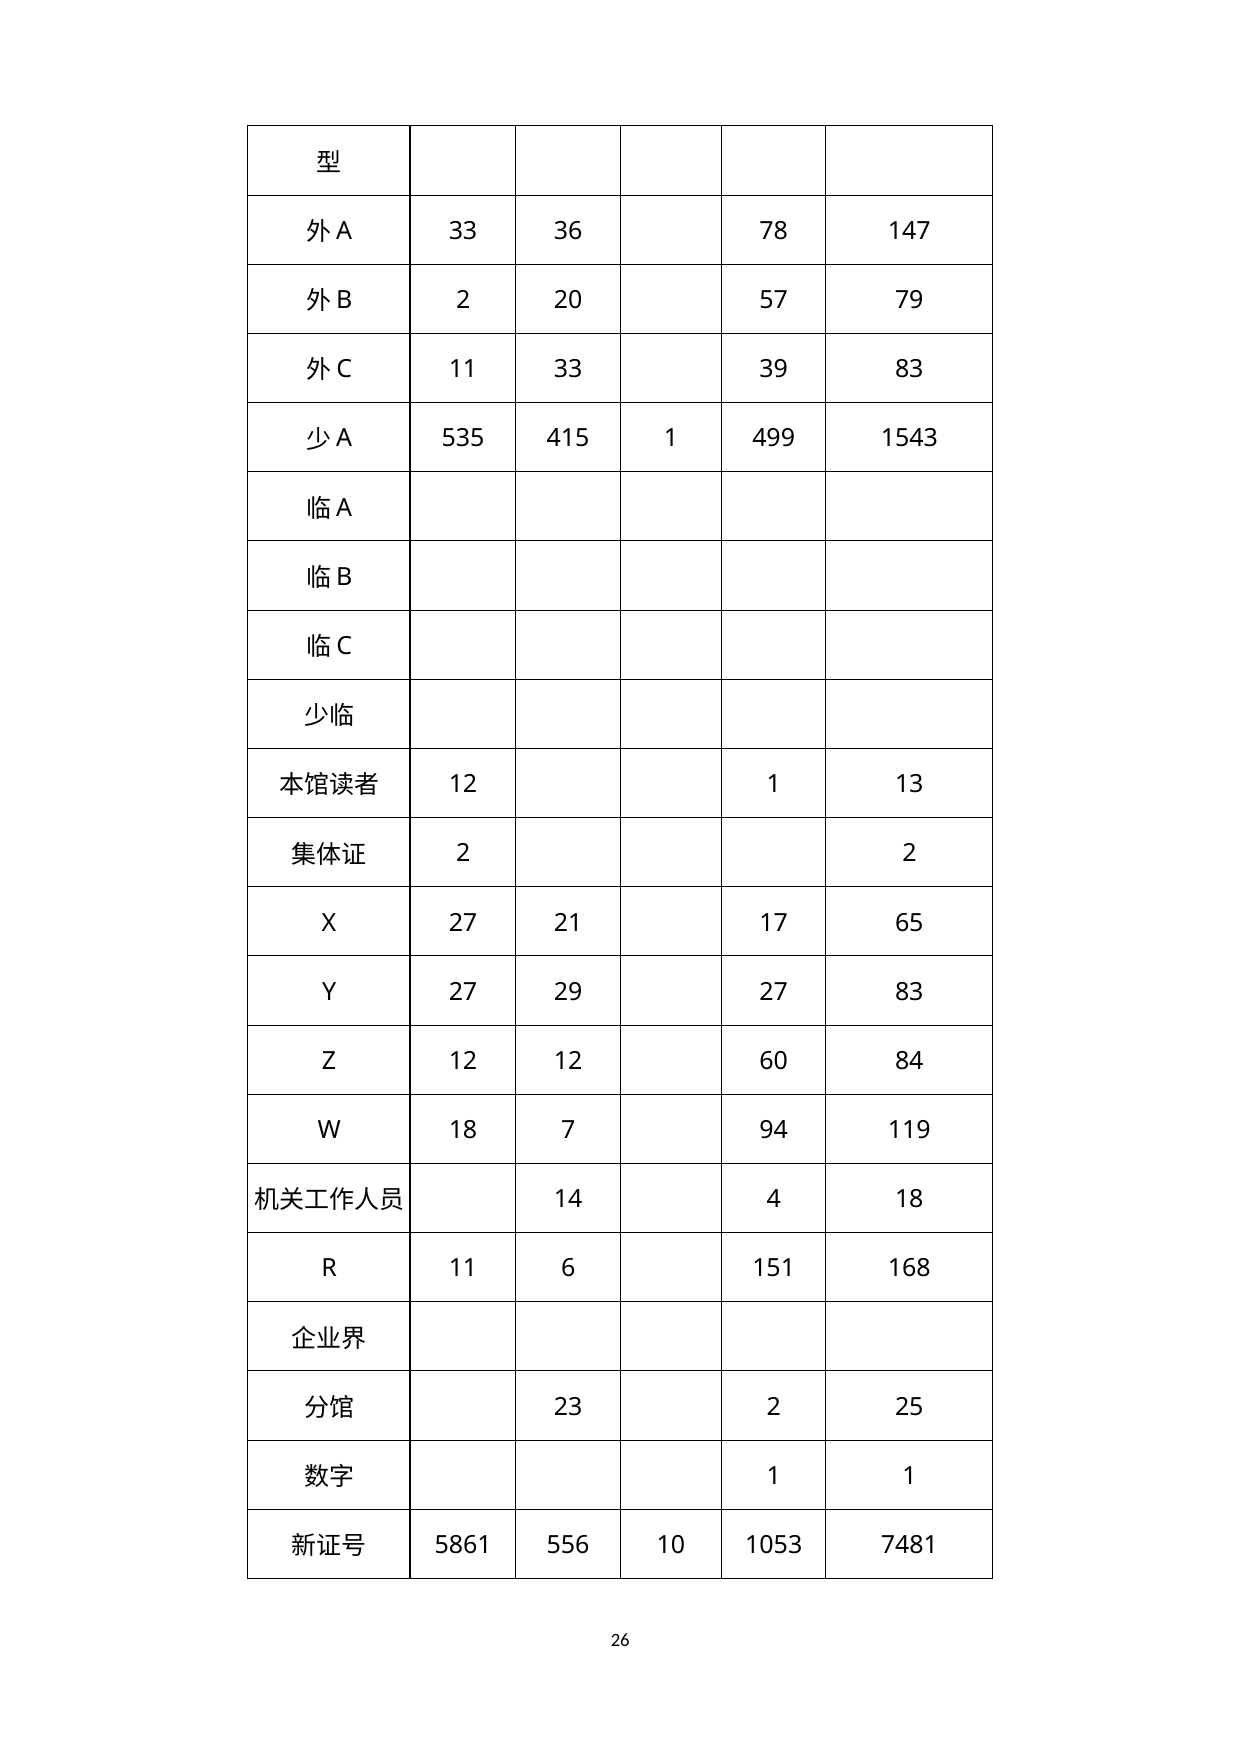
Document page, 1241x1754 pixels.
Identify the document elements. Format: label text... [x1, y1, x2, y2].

table_cell 1 [722, 749, 825, 817]
table_cell 1 [826, 1441, 992, 1509]
table_cell 17 [722, 887, 825, 955]
table_cell 证状态 读者类型 [248, 126, 409, 194]
table_cell 6 [516, 1233, 620, 1301]
table_cell [621, 334, 721, 402]
table_cell [411, 1302, 515, 1370]
table_cell 78 [722, 196, 825, 264]
table_cell 1 [722, 1441, 825, 1509]
table_cell 535 [411, 403, 515, 471]
table_cell 499 [722, 403, 825, 471]
table_cell 2 [722, 1371, 825, 1439]
table_cell [621, 887, 721, 955]
table_cell [722, 541, 825, 609]
table_cell [621, 1302, 721, 1370]
table_cell [516, 749, 620, 817]
table_cell [516, 818, 620, 886]
table_cell 11 [411, 334, 515, 402]
table_cell 11 [411, 1233, 515, 1301]
table_cell 29 [516, 956, 620, 1024]
table_cell 83 [826, 956, 992, 1024]
table_cell [621, 749, 721, 817]
table_cell 少临 [248, 680, 409, 748]
table_cell [826, 472, 992, 540]
table_cell [826, 1302, 992, 1370]
table_cell 147 [826, 196, 992, 264]
table_cell 18 [411, 1095, 515, 1163]
table_cell [722, 1302, 825, 1370]
table_cell 数字 [248, 1441, 409, 1509]
table_cell 2 [411, 265, 515, 333]
table_cell [621, 1026, 721, 1094]
table_cell 83 [826, 334, 992, 402]
table_cell 1543 [826, 403, 992, 471]
table_cell 外C [248, 334, 409, 402]
table_cell 415 [516, 403, 620, 471]
table_cell 10 [621, 1510, 721, 1578]
table_cell 18 [826, 1164, 992, 1232]
table_cell 25 [826, 1371, 992, 1439]
table_cell 新证号 [248, 1510, 409, 1578]
table_cell 33 [411, 196, 515, 264]
table_cell [621, 818, 721, 886]
table_cell [722, 818, 825, 886]
table_cell 外A [248, 196, 409, 264]
table_cell [411, 680, 515, 748]
table_cell 挂失 [621, 126, 721, 194]
table_cell 待验 [516, 126, 620, 194]
table_cell [411, 1441, 515, 1509]
table_cell [621, 472, 721, 540]
table_cell 12 [411, 1026, 515, 1094]
table_cell [722, 472, 825, 540]
table_cell 14 [516, 1164, 620, 1232]
table_cell 少A [248, 403, 409, 471]
table_cell 5861 [411, 1510, 515, 1578]
table_cell Y [248, 956, 409, 1024]
table_cell [826, 611, 992, 679]
table_cell 27 [411, 887, 515, 955]
table_cell [826, 541, 992, 609]
table_cell 57 [722, 265, 825, 333]
table_cell 临C [248, 611, 409, 679]
table_cell 2 [826, 818, 992, 886]
table_cell 84 [826, 1026, 992, 1094]
table_cell [621, 1371, 721, 1439]
table_cell 7481 [826, 1510, 992, 1578]
table_cell [516, 680, 620, 748]
table_cell [722, 611, 825, 679]
table_cell [516, 472, 620, 540]
table_cell 65 [826, 887, 992, 955]
table_cell X [248, 887, 409, 955]
table_cell [516, 611, 620, 679]
table_cell [826, 680, 992, 748]
table_cell R [248, 1233, 409, 1301]
table_cell 12 [411, 749, 515, 817]
table_cell 13 [826, 749, 992, 817]
table_cell [621, 265, 721, 333]
table_cell 临B [248, 541, 409, 609]
table_cell W [248, 1095, 409, 1163]
table_cell [621, 956, 721, 1024]
table_cell 注销 [722, 126, 825, 194]
table_cell [516, 541, 620, 609]
table_cell 151 [722, 1233, 825, 1301]
table_cell 27 [411, 956, 515, 1024]
table_cell 外B [248, 265, 409, 333]
table_cell 36 [516, 196, 620, 264]
table_cell [411, 1164, 515, 1232]
table_cell [621, 1233, 721, 1301]
table_cell 556 [516, 1510, 620, 1578]
table_cell [722, 680, 825, 748]
table_cell [411, 472, 515, 540]
table_cell 有效 [411, 126, 515, 194]
table_cell 60 [722, 1026, 825, 1094]
table_cell [621, 196, 721, 264]
table_cell 临A [248, 472, 409, 540]
table_cell 7 [516, 1095, 620, 1163]
table_cell 23 [516, 1371, 620, 1439]
table_cell 27 [722, 956, 825, 1024]
table_cell 79 [826, 265, 992, 333]
table_cell 本馆读者 [248, 749, 409, 817]
table_cell 分馆 [248, 1371, 409, 1439]
table_cell [621, 1164, 721, 1232]
table_cell 1053 [722, 1510, 825, 1578]
table_cell 33 [516, 334, 620, 402]
table_cell [621, 541, 721, 609]
table_cell 21 [516, 887, 620, 955]
table_cell 机关工作人员 [248, 1164, 409, 1232]
table_cell [516, 1302, 620, 1370]
table_cell [411, 611, 515, 679]
table_cell [621, 1441, 721, 1509]
table_cell 94 [722, 1095, 825, 1163]
table_cell 168 [826, 1233, 992, 1301]
table_cell 20 [516, 265, 620, 333]
table_cell [411, 1371, 515, 1439]
table_cell 企业界 [248, 1302, 409, 1370]
table_cell 1 [621, 403, 721, 471]
table_cell [621, 611, 721, 679]
table_cell 合计 [826, 126, 992, 194]
table_cell 4 [722, 1164, 825, 1232]
table_cell 12 [516, 1026, 620, 1094]
table_cell 39 [722, 334, 825, 402]
table_cell [516, 1441, 620, 1509]
table_cell [621, 1095, 721, 1163]
table_cell 119 [826, 1095, 992, 1163]
table_cell 集体证 [248, 818, 409, 886]
table_cell Z [248, 1026, 409, 1094]
table_cell [411, 541, 515, 609]
table_cell 2 [411, 818, 515, 886]
table_cell [621, 680, 721, 748]
